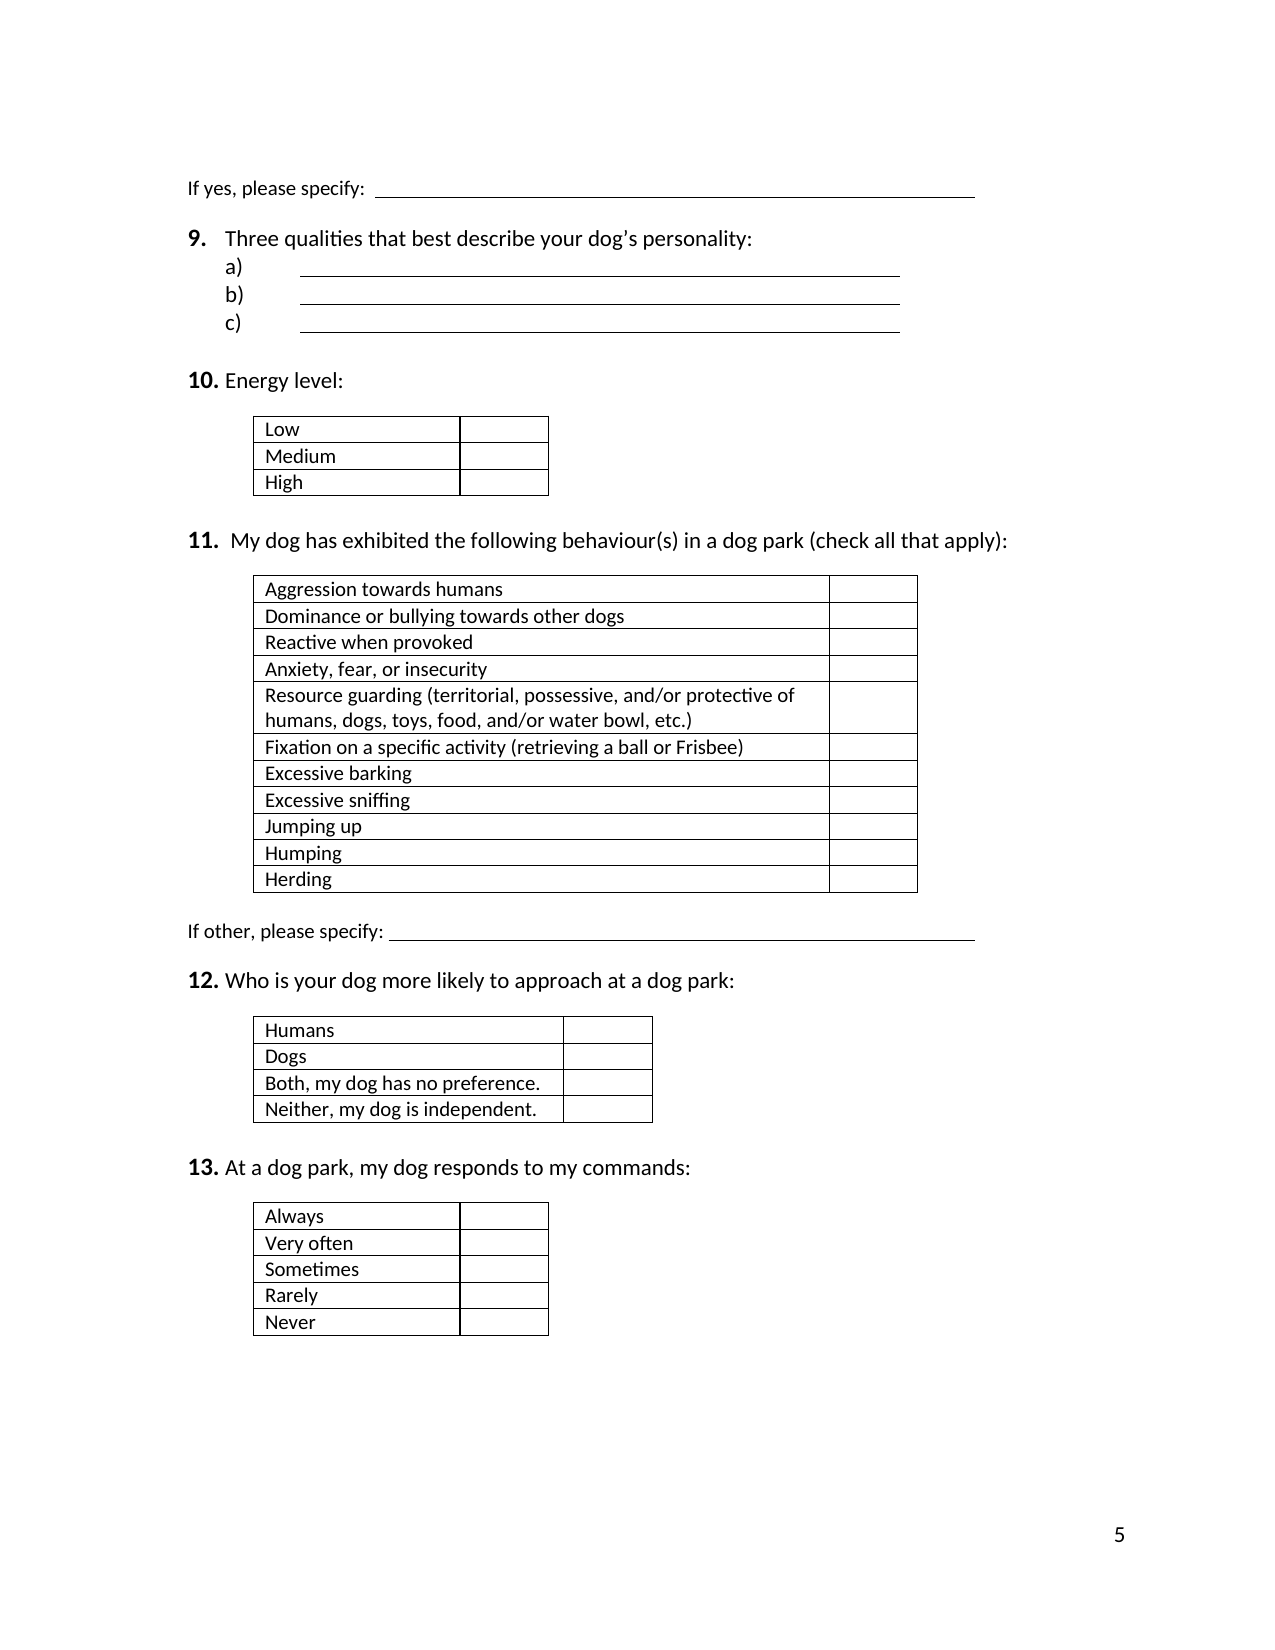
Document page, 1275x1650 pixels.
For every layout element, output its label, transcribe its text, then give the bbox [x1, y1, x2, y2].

table_cell Rarely [254, 1283, 459, 1308]
table_cell Jumping up [254, 814, 829, 839]
table_cell Excessive sniffing [254, 787, 829, 812]
table_cell [564, 1044, 652, 1069]
table_header [461, 417, 548, 442]
table_cell [830, 682, 917, 733]
table_cell [564, 1070, 652, 1095]
table_cell Both, my dog has no preference. [254, 1070, 563, 1095]
table_header [830, 576, 917, 602]
table_cell Very often [254, 1230, 459, 1255]
table_cell Resource guarding (territorial, possessive, and/or protective of humans, dogs, toys, food, and/or water bowl, etc.) [254, 682, 829, 733]
table_cell [830, 734, 917, 759]
list c) [225, 308, 1125, 336]
table_header Always [254, 1203, 459, 1229]
text If other, please specify: [150, 918, 1125, 944]
table_header Humans [254, 1017, 563, 1042]
table_header [564, 1017, 652, 1042]
table_cell Dominance or bullying towards other dogs [254, 603, 829, 628]
table_cell Herding [254, 866, 829, 892]
table_cell [830, 656, 917, 681]
list At a dog park, my dog responds to my commands: [187, 1151, 1125, 1181]
table_cell Fixation on a specific activity (retrieving a ball or Frisbee) [254, 734, 829, 759]
list b) [225, 280, 1125, 308]
table_cell Dogs [254, 1044, 563, 1069]
table_cell [830, 866, 917, 892]
table_cell [830, 603, 917, 628]
text If yes, please specify: [150, 175, 1125, 201]
table_cell Excessive barking [254, 761, 829, 786]
table_cell Medium [254, 443, 459, 468]
table_cell [564, 1096, 652, 1122]
list My dog has exhibited the following behaviour(s) in a dog park (check all that apply): [187, 524, 1125, 554]
table_cell [830, 761, 917, 786]
list Three qualities that best describe your dog’s personality: [187, 222, 1125, 252]
table_cell [830, 629, 917, 655]
table_cell [461, 1309, 548, 1334]
table_header Low [254, 417, 459, 442]
table_cell Neither, my dog is independent. [254, 1096, 563, 1122]
list Energy level: [187, 364, 1125, 395]
table_cell Anxiety, fear, or insecurity [254, 656, 829, 681]
table_cell [461, 470, 548, 495]
table_header Aggression towards humans [254, 576, 829, 602]
table_cell Humping [254, 840, 829, 865]
table_cell [830, 814, 917, 839]
table_cell [461, 1283, 548, 1308]
list Who is your dog more likely to approach at a dog park: [187, 964, 1125, 995]
table_cell Never [254, 1309, 459, 1334]
table_cell [461, 1230, 548, 1255]
table_cell Sometimes [254, 1256, 459, 1282]
table_cell [830, 787, 917, 812]
table_cell [461, 1256, 548, 1282]
table_cell Reactive when provoked [254, 629, 829, 655]
table_header [461, 1203, 548, 1229]
table_cell [461, 443, 548, 468]
table_cell [830, 840, 917, 865]
list a) [225, 252, 1125, 280]
table_cell High [254, 470, 459, 495]
